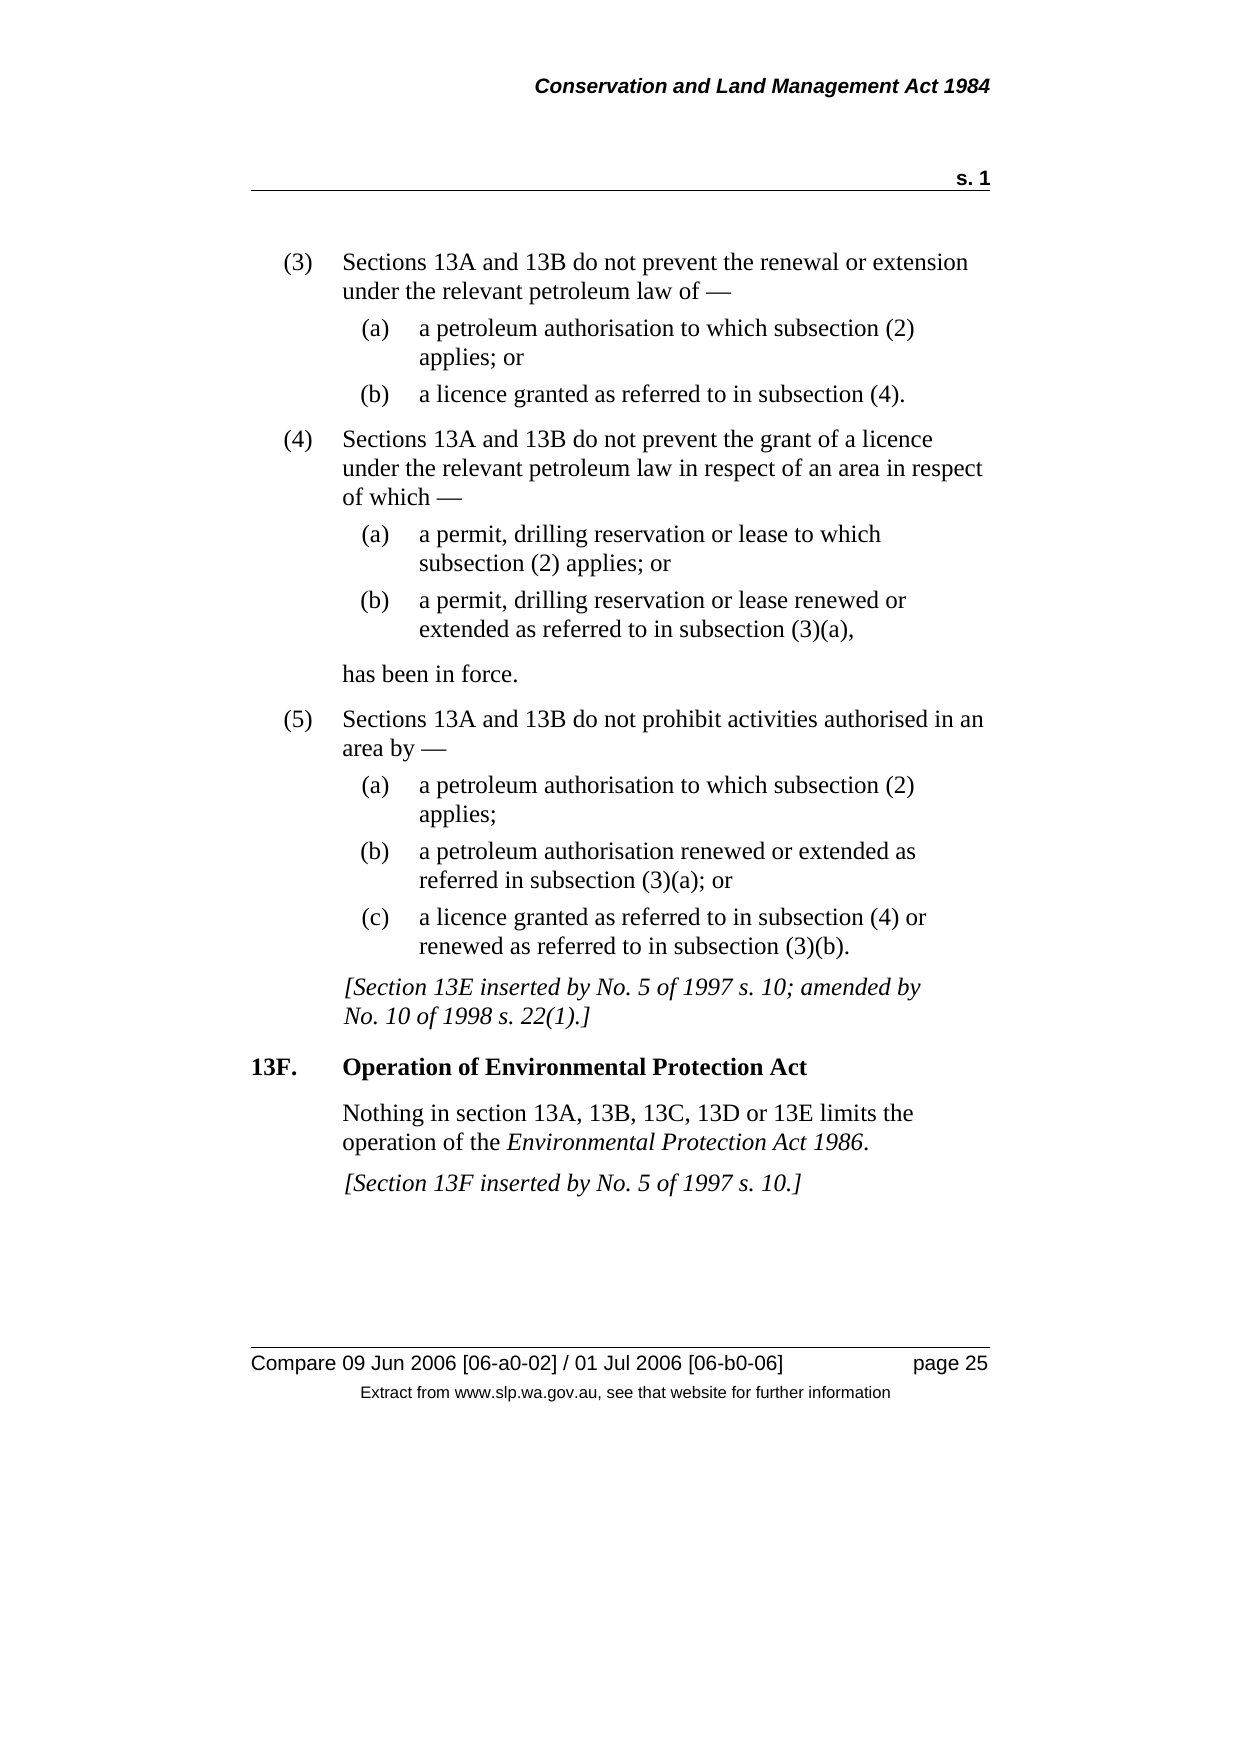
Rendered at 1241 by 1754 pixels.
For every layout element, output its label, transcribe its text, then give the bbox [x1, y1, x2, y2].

text Nothing in section 13A, 13B, 13C, 13D or 13E limits the operation of the Environmental Protection Act 1986. [251, 1098, 990, 1155]
text has been in force. [251, 659, 990, 688]
text (a) a petroleum authorisation to which subsection (2) applies; [251, 770, 990, 828]
subtitle 13F. Operation of Environmental Protection Act [251, 1052, 990, 1081]
text (a) a permit, drilling reservation or lease to which subsection (2) applies; or [251, 519, 990, 577]
text (b) a licence granted as referred to in subsection (4). [251, 379, 990, 408]
text (4) Sections 13A and 13B do not prevent the grant of a licence under the relevant petroleum law in respect of an area in respect of which — [251, 424, 990, 511]
text (a) a petroleum authorisation to which subsection (2) applies; or [251, 313, 990, 371]
text [Section 13F inserted by No. 5 of 1997 s. 10.] [251, 1168, 990, 1197]
text (3) Sections 13A and 13B do not prevent the renewal or extension under the relevant petroleum law of — [251, 247, 990, 305]
text (c) a licence granted as referred to in subsection (4) or renewed as referred to in subsection (3)(b). [251, 902, 990, 959]
text (b) a petroleum authorisation renewed or extended as referred in subsection (3)(a); or [251, 836, 990, 894]
text (5) Sections 13A and 13B do not prohibit activities authorised in an area by — [251, 704, 990, 762]
text (b) a permit, drilling reservation or lease renewed or extended as referred to in subsection (3)(a), [251, 585, 990, 642]
text [Section 13E inserted by No. 5 of 1997 s. 10; amended by No. 10 of 1998 s. 22(1).] [251, 972, 990, 1029]
